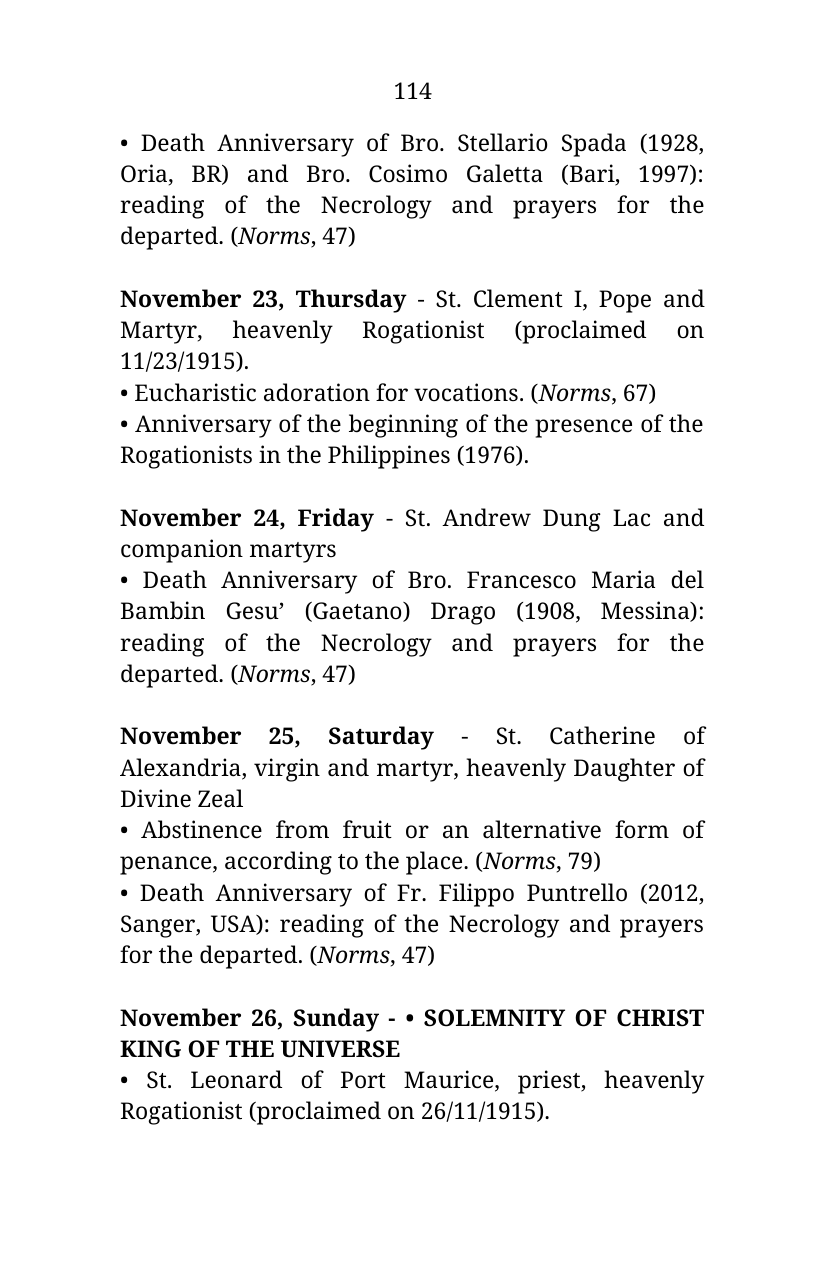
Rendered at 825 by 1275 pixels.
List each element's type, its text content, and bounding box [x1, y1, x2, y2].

text November 25, Saturday - St. Catherine of Alexandria, virgin and martyr, heavenly Daughter of Divine Zeal [120, 720, 705, 814]
text • St. Leonard of Port Maurice, priest, heavenly Rogationist (proclaimed on 26/11/1915). [120, 1064, 705, 1127]
text • Death Anniversary of Fr. Filippo Puntrello (2012, Sanger, USA): reading of the Necrology and prayers for the departed. (Norms, 47) [120, 877, 705, 970]
text • Eucharistic adoration for vocations. (Norms, 67) [120, 377, 705, 408]
text November 23, Thursday - St. Clement I, Pope and Martyr, heavenly Rogationist (proclaimed on 11/23/1915). [120, 283, 705, 377]
text • Abstinence from fruit or an alternative form of penance, according to the place. (Norms, 79) [120, 814, 705, 877]
text November 24, Friday - St. Andrew Dung Lac and companion martyrs [120, 502, 705, 564]
text November 26, Sunday - • SOLEMNITY OF CHRIST KING OF THE UNIVERSE [120, 1002, 705, 1064]
text • Death Anniversary of Bro. Francesco Maria del Bambin Gesu’ (Gaetano) Drago (1908, Messina): reading of the Necrology and prayers for the departed. (Norms, 47) [120, 564, 705, 689]
text • Anniversary of the beginning of the presence of the Rogationists in the Philippines (1976). [120, 408, 705, 470]
text • Death Anniversary of Bro. Stellario Spada (1928, Oria, BR) and Bro. Cosimo Galetta (Bari, 1997): reading of the Necrology and prayers for the departed. (Norms, 47) [120, 127, 705, 252]
